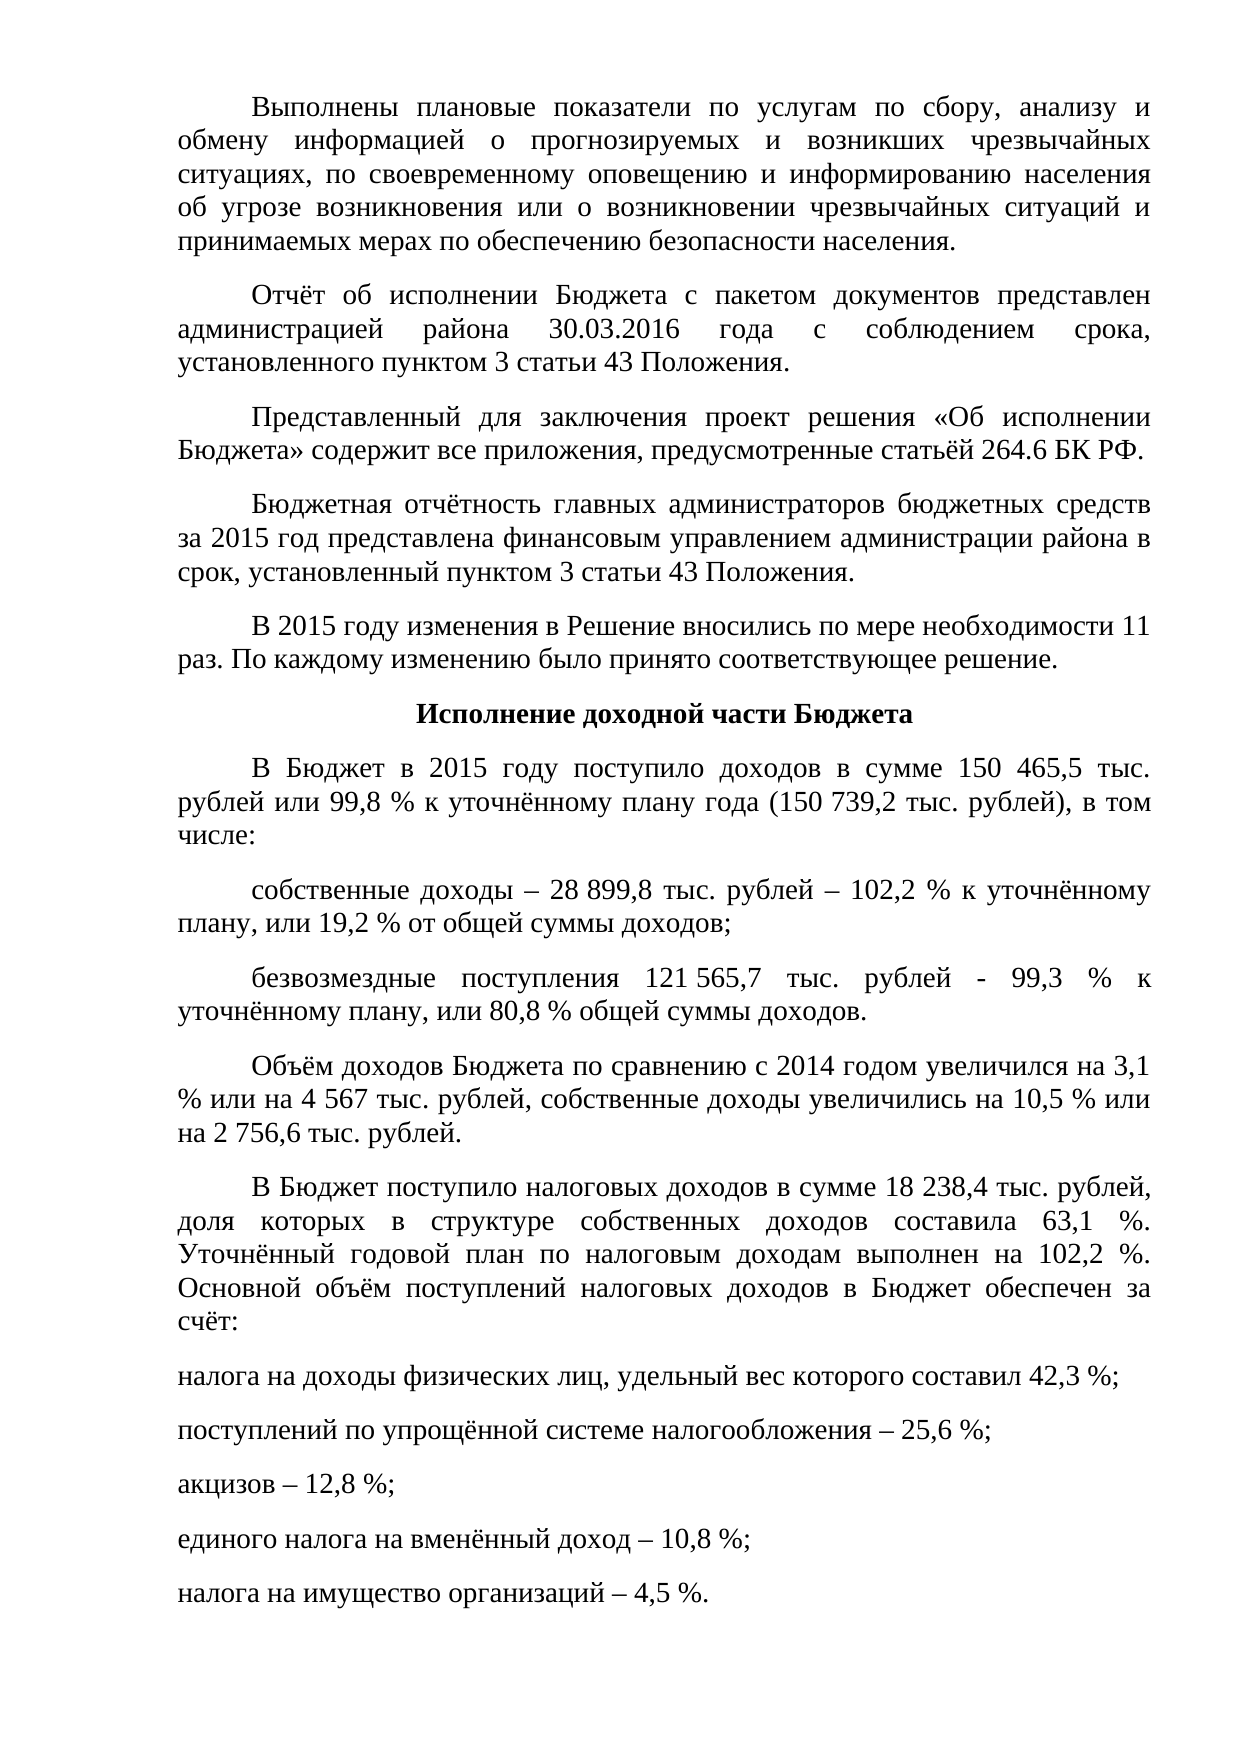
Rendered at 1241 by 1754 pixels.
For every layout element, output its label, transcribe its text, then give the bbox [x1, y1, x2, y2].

text Представленный для заключения проект решения «Об исполнении Бюджета» содержит все приложения, предусмотренные статьёй 264.6 БК РФ. [177, 399, 1152, 466]
text Исполнение доходной части Бюджета [177, 696, 1152, 729]
text налога на доходы физических лиц, удельный вес которого составил 42,3 %; [177, 1358, 1152, 1391]
text единого налога на вменённый доход – 10,8 %; [177, 1521, 1152, 1554]
text Отчёт об исполнении Бюджета с пакетом документов представлен администрацией района 30.03.2016 года с соблюдением срока, установленного пунктом 3 статьи 43 Положения. [177, 277, 1152, 378]
text В 2015 году изменения в Решение вносились по мере необходимости 11 раз. По каждому изменению было принято соответствующее решение. [177, 608, 1152, 675]
text Объём доходов Бюджета по сравнению с 2014 годом увеличился на 3,1 % или на 4 567 тыс. рублей, собственные доходы увеличились на 10,5 % или на 2 756,6 тыс. рублей. [177, 1048, 1152, 1148]
text Бюджетная отчётность главных администраторов бюджетных средств за 2015 год представлена финансовым управлением администрации района в срок, установленный пунктом 3 статьи 43 Положения. [177, 487, 1152, 587]
text В Бюджет в 2015 году поступило доходов в сумме 150 465,5 тыс. рублей или 99,8 % к уточнённому плану года (150 739,2 тыс. рублей), в том числе: [177, 750, 1152, 851]
text собственные доходы – 28 899,8 тыс. рублей – 102,2 % к уточнённому плану, или 19,2 % от общей суммы доходов; [177, 872, 1152, 939]
text В Бюджет поступило налоговых доходов в сумме 18 238,4 тыс. рублей, доля которых в структуре собственных доходов составила 63,1 %. Уточнённый годовой план по налоговым доходам выполнен на 102,2 %. Основной объём поступлений налоговых доходов в Бюджет обеспечен за счёт: [177, 1169, 1152, 1337]
text акцизов – 12,8 %; [177, 1466, 1152, 1500]
text безвозмездные поступления 121 565,7 тыс. рублей - 99,3 % к уточнённому плану, или 80,8 % общей суммы доходов. [177, 960, 1152, 1027]
text поступлений по упрощённой системе налогообложения – 25,6 %; [177, 1412, 1152, 1446]
text Выполнены плановые показатели по услугам по сбору, анализу и обмену информацией о прогнозируемых и возникших чрезвычайных ситуациях, по своевременному оповещению и информированию населения об угрозе возникновения или о возникновении чрезвычайных ситуаций и принимаемых мерах по обеспечению безопасности населения. [177, 89, 1152, 256]
text налога на имущество организаций – 4,5 %. [177, 1575, 1152, 1609]
